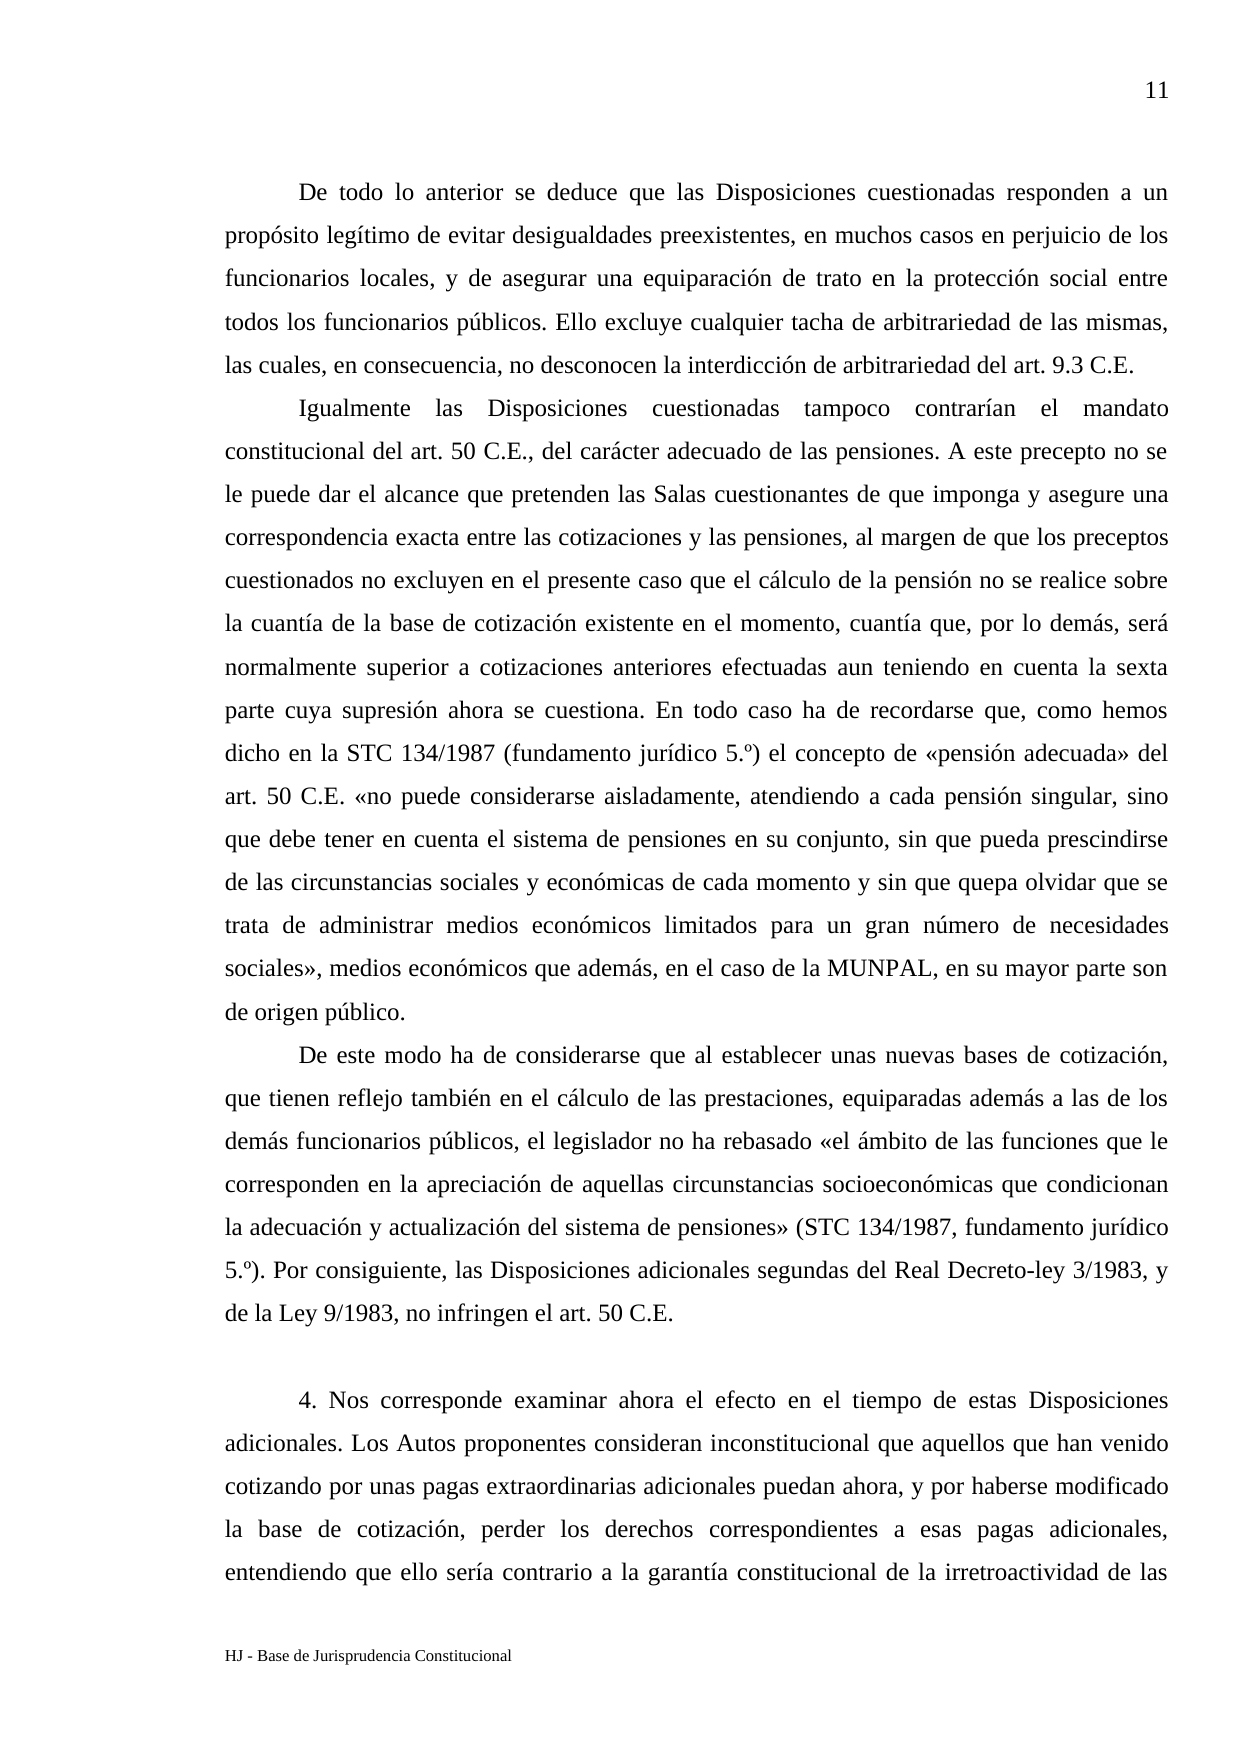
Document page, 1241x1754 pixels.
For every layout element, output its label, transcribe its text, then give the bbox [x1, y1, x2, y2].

text De todo lo anterior se deduce que las Disposiciones cuestionadas responden a un propósito legítimo de evitar desigualdades preexistentes, en muchos casos en perjuicio de los funcionarios locales, y de asegurar una equiparación de trato en la protección social entre todos los funcionarios públicos. Ello excluye cualquier tacha de arbitrariedad de las mismas, las cuales, en consecuencia, no desconocen la interdicción de arbitrariedad del art. 9.3 C.E. [224, 177, 1169, 378]
text De este modo ha de considerarse que al establecer unas nuevas bases de cotización, que tienen reflejo también en el cálculo de las prestaciones, equiparadas además a las de los demás funcionarios públicos, el legislador no ha rebasado «el ámbito de las funciones que le corresponden en la apreciación de aquellas circunstancias socioeconómicas que condicionan la adecuación y actualización del sistema de pensiones» (STC 134/1987, fundamento jurídico 5.º). Por consiguiente, las Disposiciones adicionales segundas del Real Decreto-ley 3/1983, y de la Ley 9/1983, no infringen el art. 50 C.E. [224, 1040, 1169, 1327]
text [224, 1385, 1169, 1586]
text Igualmente las Disposiciones cuestionadas tampoco contrarían el mandato constitucional del art. 50 C.E., del carácter adecuado de las pensiones. A este precepto no se le puede dar el alcance que pretenden las Salas cuestionantes de que imponga y asegure una correspondencia exacta entre las cotizaciones y las pensiones, al margen de que los preceptos cuestionados no excluyen en el presente caso que el cálculo de la pensión no se realice sobre la cuantía de la base de cotización existente en el momento, cuantía que, por lo demás, será normalmente superior a cotizaciones anteriores efectuadas aun teniendo en cuenta la sexta parte cuya supresión ahora se cuestiona. En todo caso ha de recordarse que, como hemos dicho en la STC 134/1987 (fundamento jurídico 5.º) el concepto de «pensión adecuada» del art. 50 C.E. «no puede considerarse aisladamente, atendiendo a cada pensión singular, sino que debe tener en cuenta el sistema de pensiones en su conjunto, sin que pueda prescindirse de las circunstancias sociales y económicas de cada momento y sin que quepa olvidar que se trata de administrar medios económicos limitados para un gran número de necesidades sociales», medios económicos que además, en el caso de la MUNPAL, en su mayor parte son de origen público. [224, 393, 1169, 1025]
